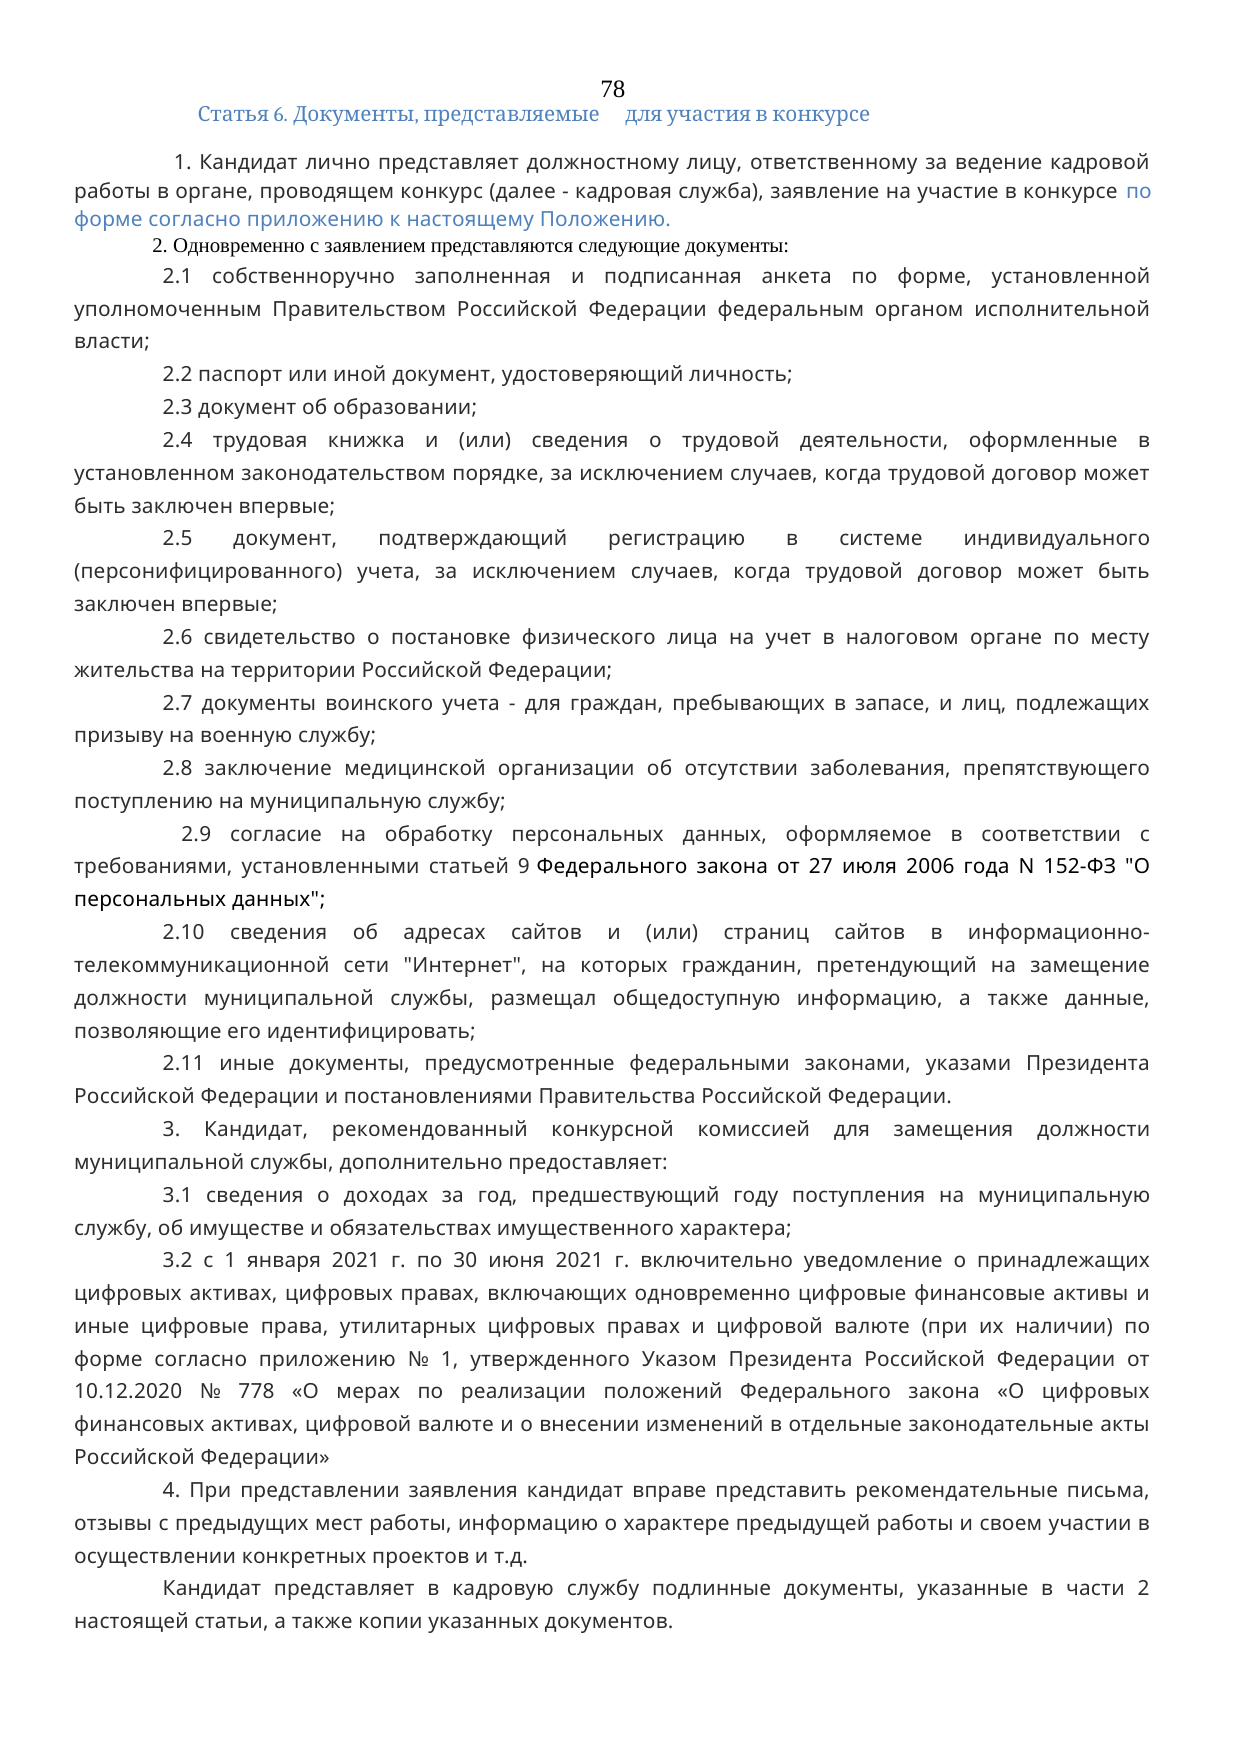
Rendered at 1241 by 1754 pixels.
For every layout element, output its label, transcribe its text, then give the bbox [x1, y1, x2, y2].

text 2.10 сведения об адресах сайтов и (или) страниц сайтов в информационно-телекоммуникационной сети "Интернет", на которых гражданин, претендующий на замещение должности муниципальной службы, размещал общедоступную информацию, а также данные, позволяющие его идентифицировать; [74, 913, 1152, 1044]
text 2.1 собственноручно заполненная и подписанная анкета по форме, установленной уполномоченным Правительством Российской Федерации федеральным органом исполнительной власти; [74, 257, 1152, 355]
text 3.1 сведения о доходах за год, предшествующий году поступления на муниципальную службу, об имуществе и обязательствах имущественного характера; [74, 1175, 1152, 1241]
text 2.2 паспорт или иной документ, удостоверяющий личность; [74, 355, 1152, 388]
subtitle 1. Кандидат лично представляет должностному лицу, ответственному за ведение кадровой работы в органе, проводящем конкурс (далее - кадровая служба), заявление на участие в конкурсе по форме согласно приложению к настоящему Положению. [74, 147, 1152, 233]
text 2.3 документ об образовании; [74, 388, 1152, 421]
text 2.6 свидетельство о постановке физического лица на учет в налоговом органе по месту жительства на территории Российской Федерации; [74, 618, 1152, 683]
text 2.4 трудовая книжка и (или) сведения о трудовой деятельности, оформленные в установленном законодательством порядке, за исключением случаев, когда трудовой договор может быть заключен впервые; [74, 421, 1152, 519]
text Кандидат представляет в кадровую службу подлинные документы, указанные в части 2 настоящей статьи, а также копии указанных документов. [74, 1569, 1152, 1635]
text 3.2 с 1 января 2021 г. по 30 июня 2021 г. включительно уведомление о принадлежащих цифровых активах, цифровых правах, включающих одновременно цифровые финансовые активы и иные цифровые права, утилитарных цифровых правах и цифровой валюте (при их наличии) по форме согласно приложению № 1, утвержденного Указом Президента Российской Федерации от 10.12.2020 № 778 «О мерах по реализации положений Федерального закона «О цифровых финансовых активах, цифровой валюте и о внесении изменений в отдельные законодательные акты Российской Федерации» [74, 1241, 1152, 1471]
text 2.8 заключение медицинской организации об отсутствии заболевания, препятствующего поступлению на муниципальную службу; [74, 749, 1152, 814]
text 3. Кандидат, рекомендованный конкурсной комиссией для замещения должности муниципальной службы, дополнительно предоставляет: [74, 1110, 1152, 1175]
text 2.7 документы воинского учета - для граждан, пребывающих в запасе, и лиц, подлежащих призыву на военную службу; [74, 683, 1152, 749]
text 4. При представлении заявления кандидат вправе представить рекомендательные письма, отзывы с предыдущих мест работы, информацию о характере предыдущей работы и своем участии в осуществлении конкретных проектов и т.д. [74, 1471, 1152, 1569]
text 2.9 согласие на обработку персональных данных, оформляемое в соответствии с требованиями, установленными статьей 9 Федерального закона от 27 июля 2006 года N 152-ФЗ "О персональных данных"; [74, 814, 1152, 913]
text 2. Одновременно с заявлением представляются следующие документы: [74, 233, 1152, 257]
subtitle Статья 6. Документы, представляемые для участия в конкурсе [74, 102, 1152, 126]
text 2.5 документ, подтверждающий регистрацию в системе индивидуального (персонифицированного) учета, за исключением случаев, когда трудовой договор может быть заключен впервые; [74, 519, 1152, 618]
text 2.11 иные документы, предусмотренные федеральными законами, указами Президента Российской Федерации и постановлениями Правительства Российской Федерации. [74, 1044, 1152, 1110]
